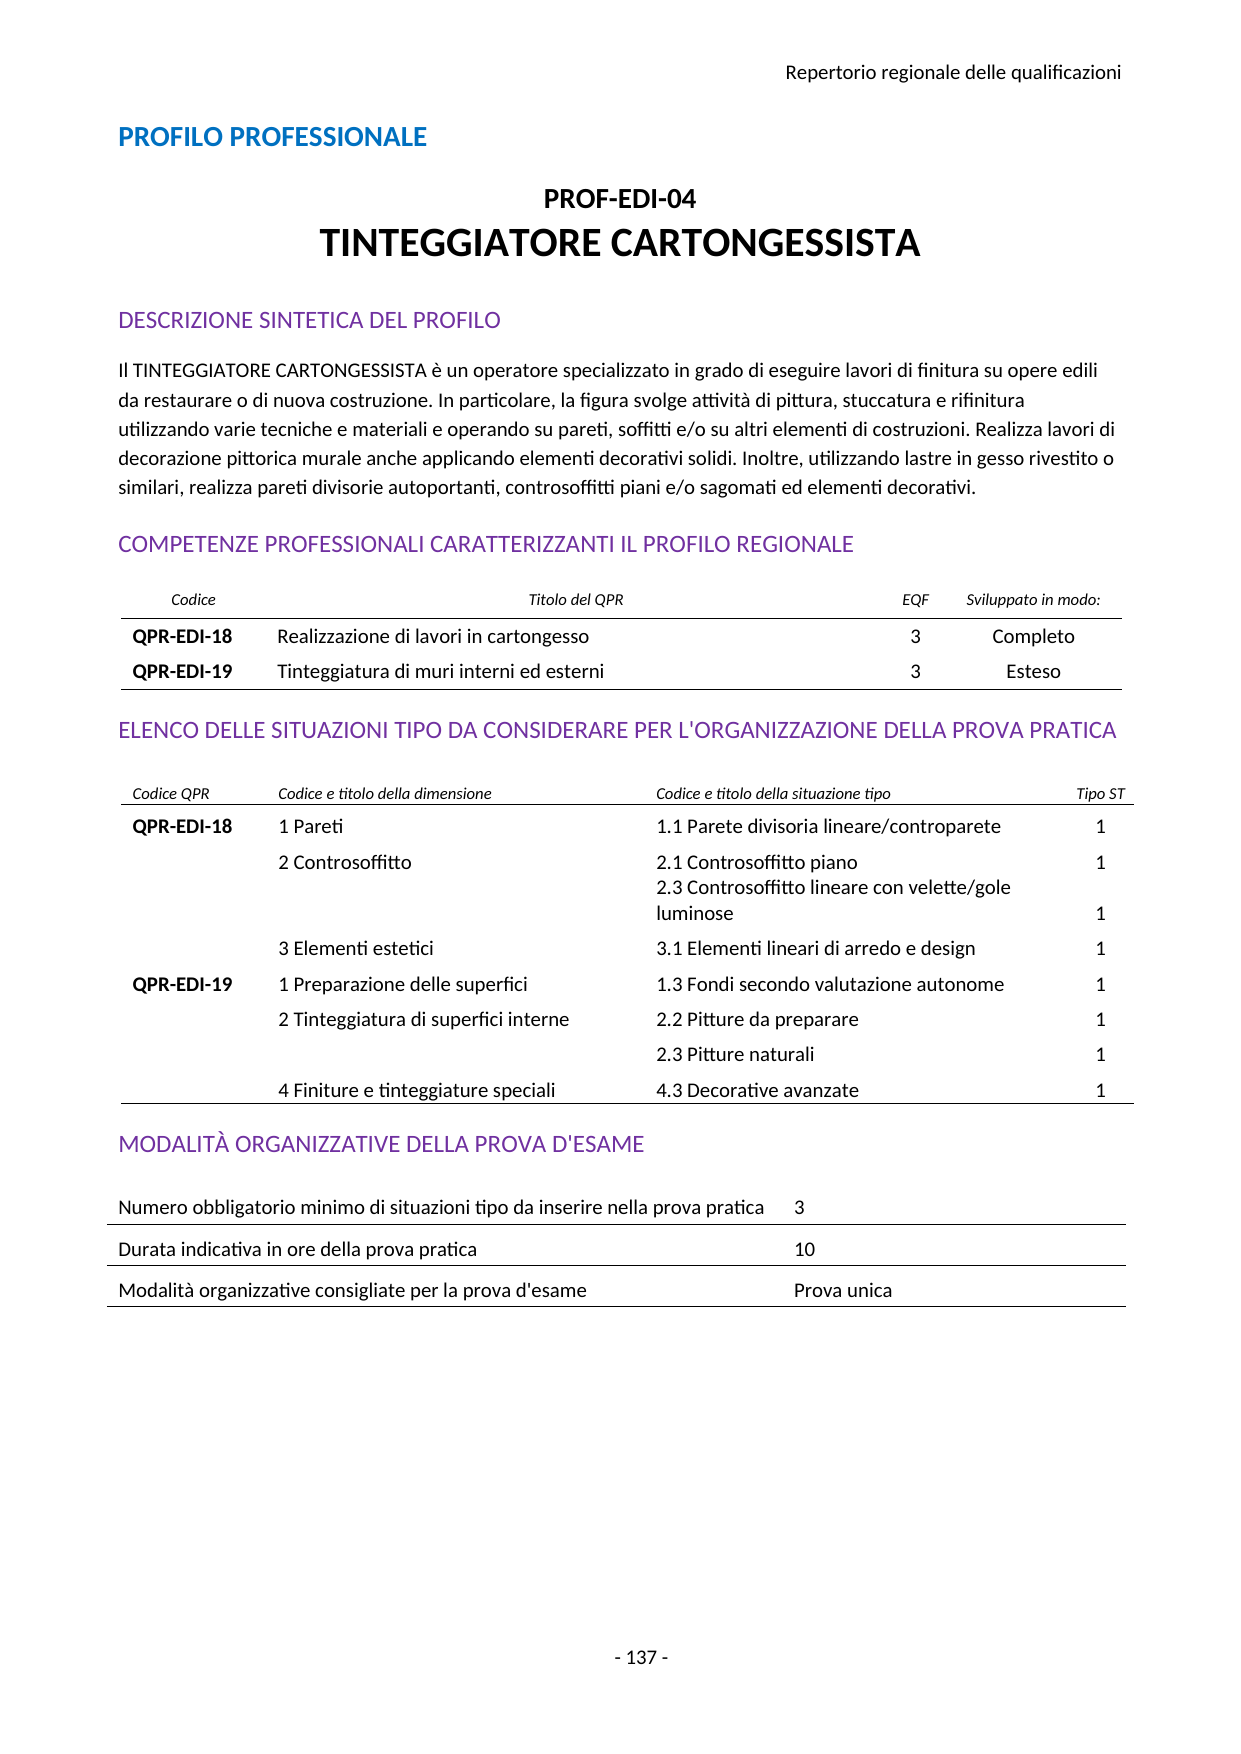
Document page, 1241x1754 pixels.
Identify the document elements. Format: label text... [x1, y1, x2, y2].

text Tinteggiatore cartongessista [118, 216, 1122, 266]
text Il TINTEGGIATORE CARTONGESSISTA è un operatore specializzato in grado di eseguire lavori di finitura su opere edili da restaurare o di nuova costruzione. In particolare, la figura svolge attività di pittura, stuccatura e rifinitura utilizzando varie tecniche e materiali e operando su pareti, soffitti e/o su altri elementi di costruzioni. Realizza lavori di decorazione pittorica murale anche applicando elementi decorativi solidi. Inoltre, utilizzando lastre in gesso rivestito o similari, realizza pareti divisorie autoportanti, controsoffitti piani e/o sagomati ed elementi decorativi. [118, 358, 1122, 500]
text Competenze professionali caratterizzanti il profilo regionale [118, 528, 1122, 559]
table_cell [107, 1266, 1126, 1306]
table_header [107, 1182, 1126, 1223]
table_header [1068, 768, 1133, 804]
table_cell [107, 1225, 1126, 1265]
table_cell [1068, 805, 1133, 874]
text elenco delle situazioni tipo da considerare per l'organizzazione della prova pratica [118, 714, 1122, 745]
text PROF-EDI-04 [118, 180, 1122, 216]
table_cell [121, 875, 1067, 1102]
text Descrizione sintetica del profilo [118, 304, 1122, 334]
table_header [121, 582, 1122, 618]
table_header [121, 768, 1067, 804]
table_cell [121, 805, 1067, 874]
text Profilo professionale [118, 118, 1122, 154]
text MODALITà ORGANIZZATIVE DELLA PROVA D'ESAME [118, 1128, 1122, 1159]
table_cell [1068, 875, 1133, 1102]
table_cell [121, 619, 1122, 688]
